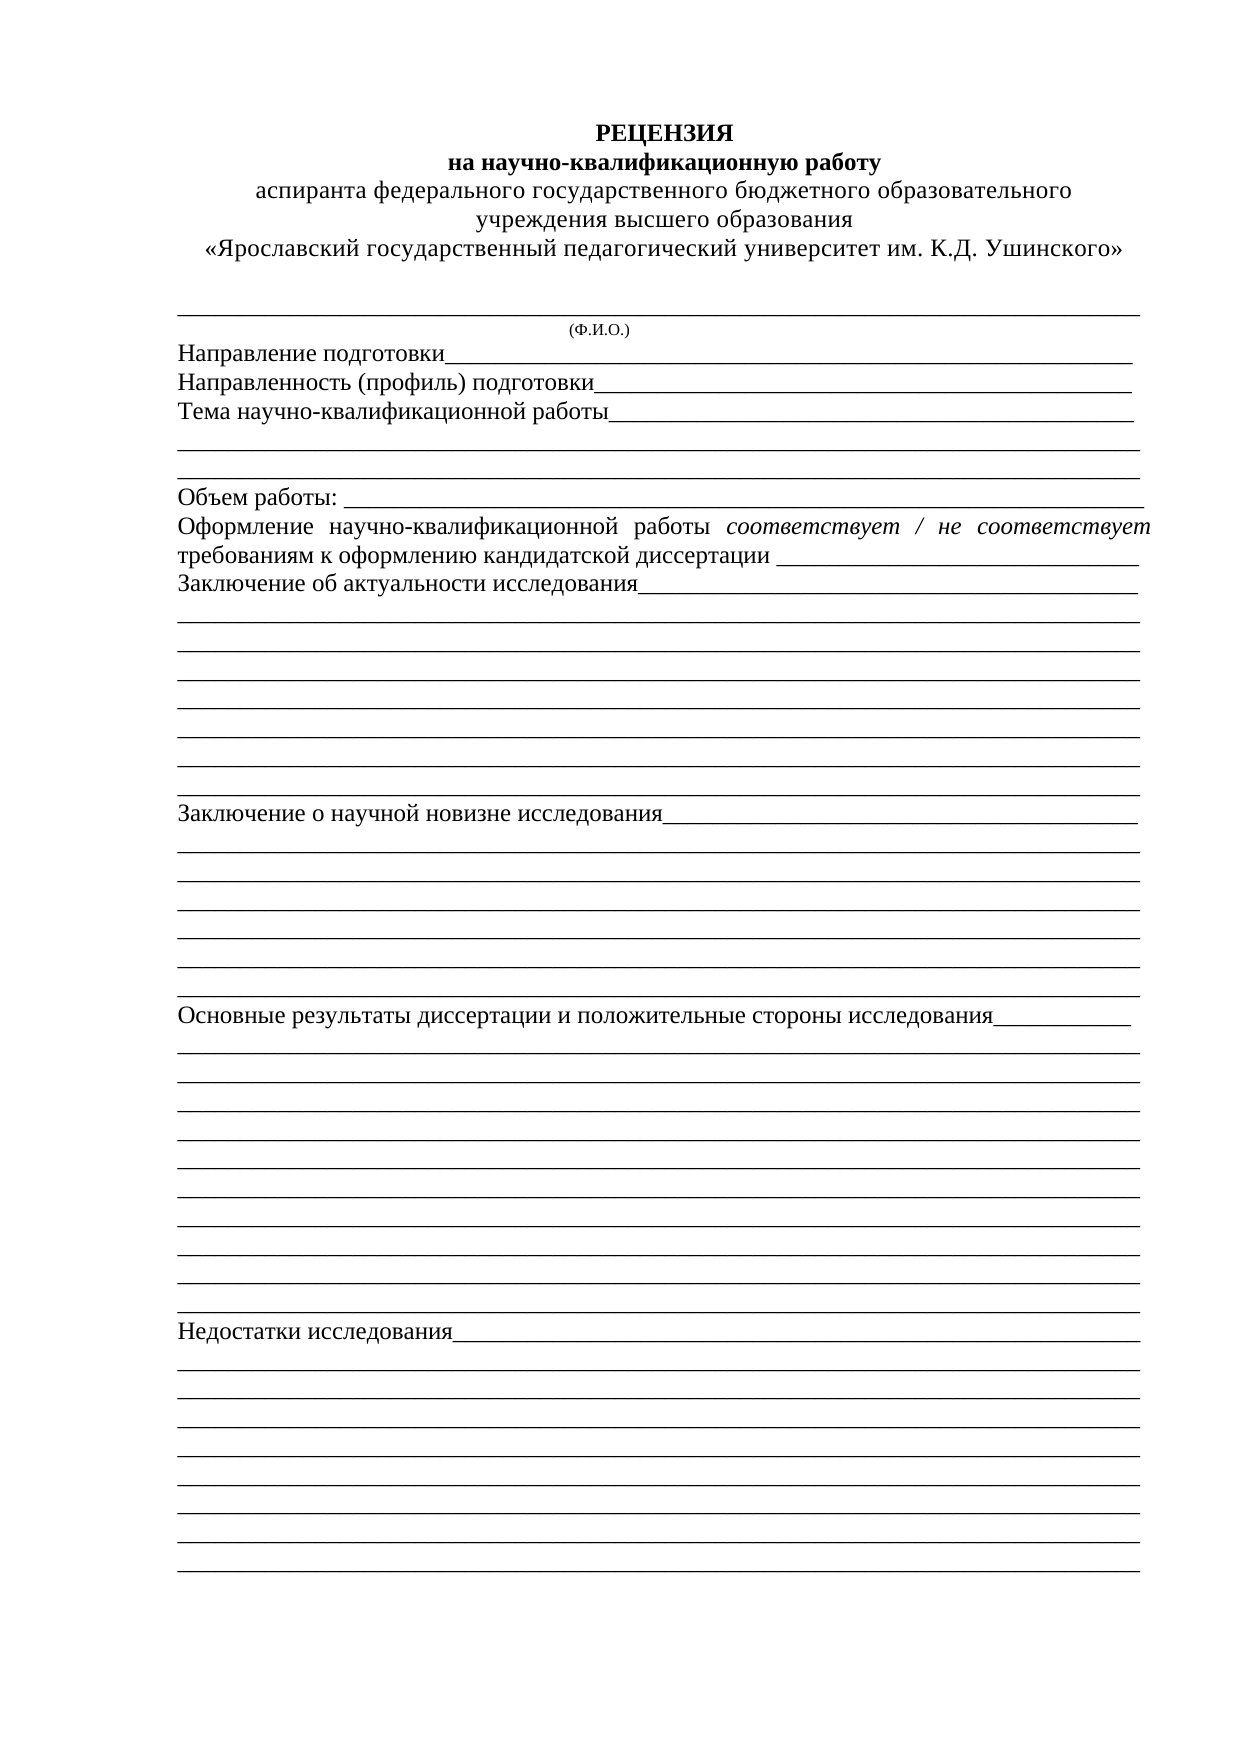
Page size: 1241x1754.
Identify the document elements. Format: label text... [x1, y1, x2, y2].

text __________________________________________________________________________________________________________________________________________________________ [177, 1460, 1152, 1517]
text аспиранта федерального государственного бюджетного образовательного [177, 176, 1152, 204]
text Заключение о научной новизне исследования______________________________________ [177, 798, 1152, 827]
text Заключение об актуальности исследования________________________________________ [177, 568, 1152, 597]
text ____________________________________________________________________________________________________________________________________________________________________________________________________________________________________________________________________________________________________________________ [177, 827, 1152, 942]
text Недостатки исследования_______________________________________________________ [177, 1316, 1152, 1345]
text на научно-квалификационную работу [177, 147, 1152, 176]
text ____________________________________________________________________________________________________________________________________________________________________________________________________________________________________________________________________________________________________________________ [177, 1345, 1152, 1460]
text __________________________________________________________________________________________________________________________________________________________ [177, 741, 1152, 798]
text __________________________________________________________________________________________________________________________________________________________ [177, 1201, 1152, 1258]
text ______________________________________________________________________________________________________________________________________________________________________________________________________________________________________________________________________________________________________________________________________________________________________________________________________________________________________________________________________________ [177, 1028, 1152, 1201]
text __________________________________________________________________________________________________________________________________________________________ [177, 942, 1152, 1000]
text Основные результаты диссертации и положительные стороны исследования___________ [177, 1000, 1152, 1028]
text РЕЦЕНЗИЯ [177, 118, 1152, 147]
text _____________________________________________________________________________ [177, 291, 1152, 319]
text __________________________________________________________________________________________________________________________________________________________ [177, 1258, 1152, 1316]
text __________________________________________________________________________________________________________________________________________________________ [177, 1517, 1152, 1575]
text Направление подготовки_______________________________________________________ [177, 338, 1152, 367]
text «Ярославский государственный педагогический университет им. К.Д. Ушинского» [177, 233, 1152, 262]
text Тема научно-квалификационной работы__________________________________________ [177, 396, 1152, 425]
text учреждения высшего образования [177, 204, 1152, 233]
text (Ф.И.О.) [177, 319, 1152, 338]
text __________________________________________________________________________________________________________________________________________________________ [177, 425, 1152, 482]
text _________________________________________________________________________________________________________________________________________________________________________________________________________________________________________________________________________________________________________________________________________________________________________________________________ [177, 597, 1152, 741]
text Направленность (профиль) подготовки___________________________________________ [177, 367, 1152, 396]
text Оформление научно-квалификационной работы соответствует / не соответствует требованиям к оформлению кандидатской диссертации _____________________________ [177, 511, 1152, 568]
text Объем работы: ________________________________________________________________ [177, 482, 1152, 511]
